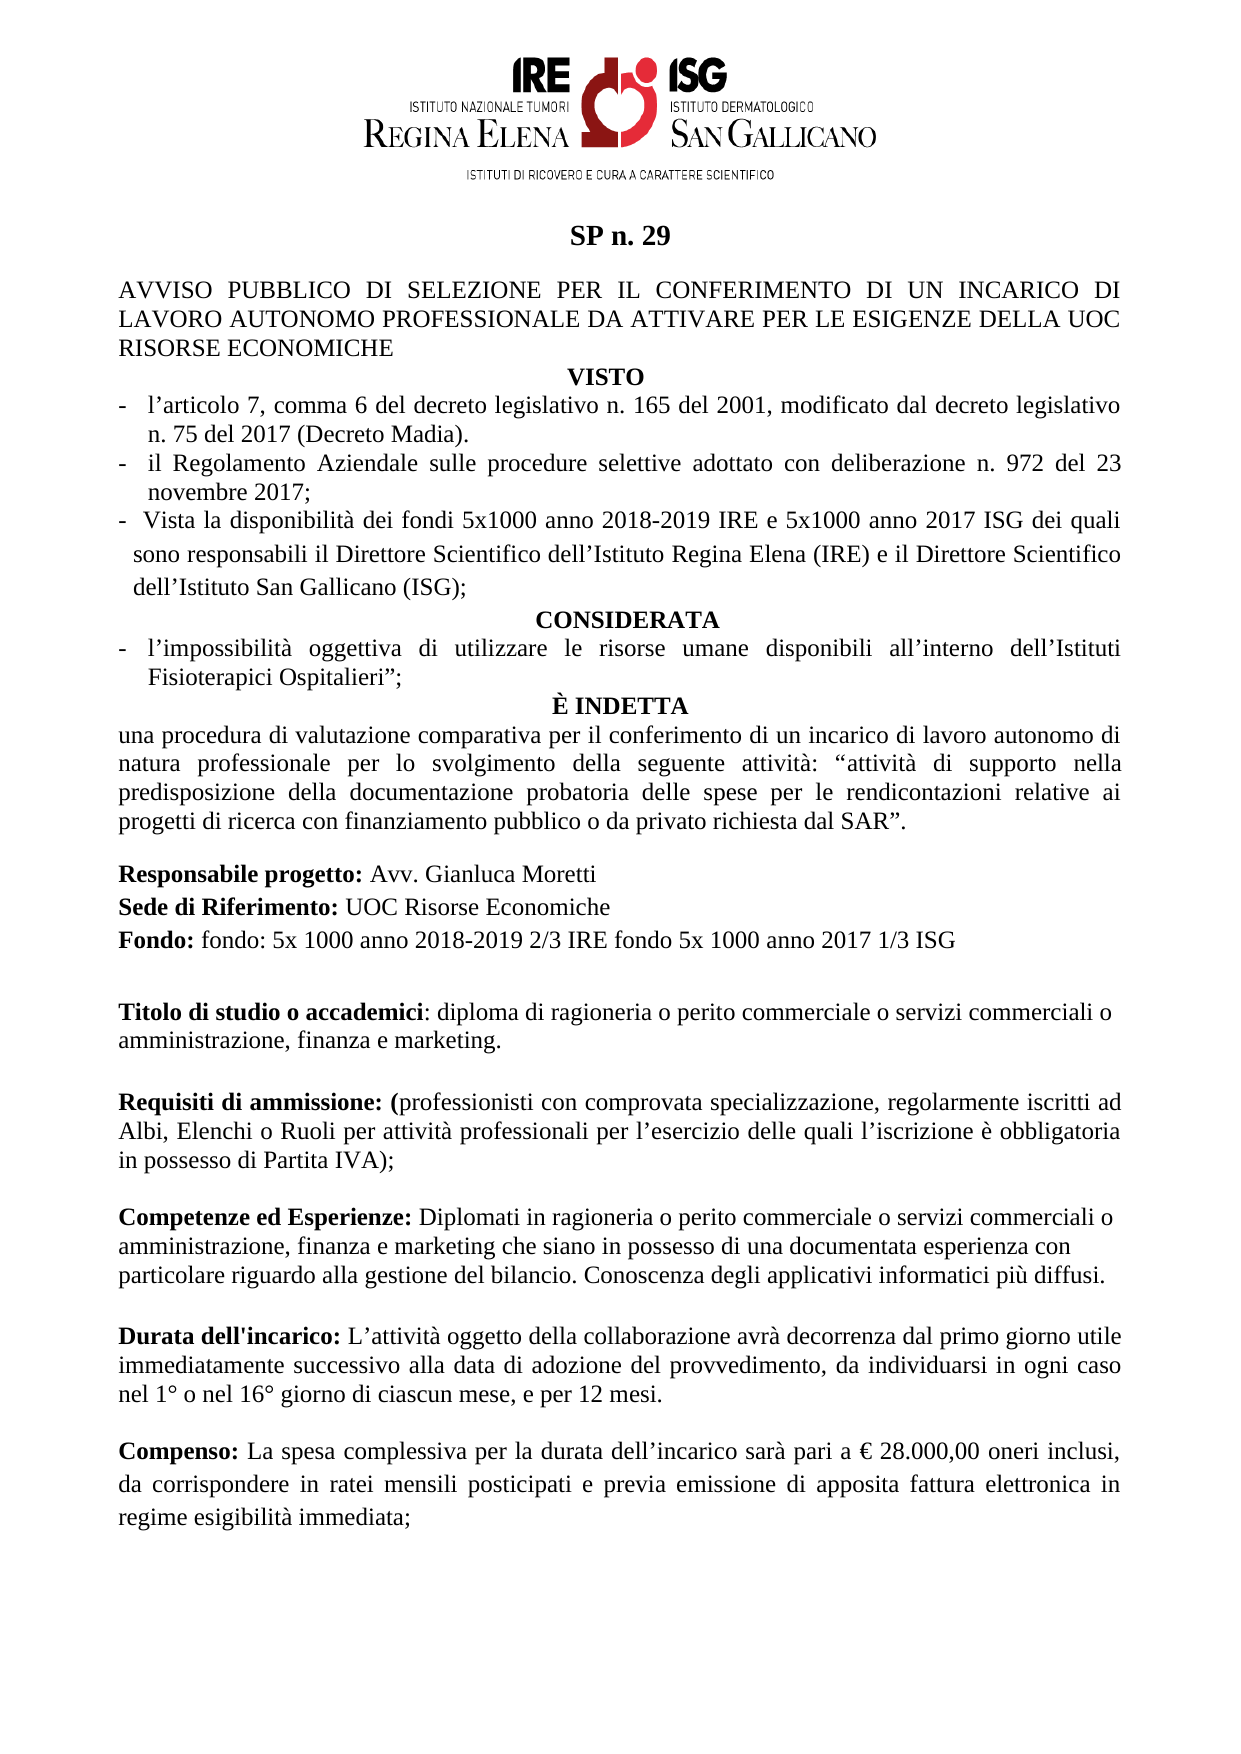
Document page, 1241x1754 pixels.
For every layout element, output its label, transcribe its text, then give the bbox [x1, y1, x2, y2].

text una procedura di valutazione comparativa per il conferimento di un incarico di lavoro autonomo di natura professionale per lo svolgimento della seguente attività: “attività di supporto nella predisposizione della documentazione probatoria delle spese per le rendicontazioni relative ai progetti di ricerca con finanziamento pubblico o da privato richiesta dal SAR”. [118, 720, 1122, 835]
text Compenso: La spesa complessiva per la durata dell’incarico sarà pari a € 28.000,00 oneri inclusi, da corrispondere in ratei mensili posticipati e previa emissione di apposita fattura elettronica in regime esigibilità immediata; [118, 1436, 1122, 1531]
picture [118, 11, 1120, 218]
text - l’impossibilità oggettiva di utilizzare le risorse umane disponibili all’interno dell’Istituti Fisioterapici Ospitalieri”; [118, 633, 1122, 691]
text Responsabile progetto: Avv. Gianluca Moretti [118, 859, 1122, 887]
text SP n. 29 [118, 218, 1122, 252]
text - il Regolamento Aziendale sulle procedure selettive adottato con deliberazione n. 972 del 23 novembre 2017; [118, 448, 1122, 506]
text Durata dell'incarico: L’attività oggetto della collaborazione avrà decorrenza dal primo giorno utile immediatamente successivo alla data di adozione del provvedimento, da individuarsi in ogni caso nel 1° o nel 16° giorno di ciascun mese, e per 12 mesi. [118, 1321, 1122, 1408]
text Sede di Riferimento: UOC Risorse Economiche [118, 892, 1122, 921]
text Titolo di studio o accademici: diploma di ragioneria o perito commerciale o servizi commerciali o amministrazione, finanza e marketing. [118, 997, 1122, 1054]
text Fondo: fondo: 5x 1000 anno 2018-2019 2/3 IRE fondo 5x 1000 anno 2017 1/3 ISG [118, 925, 1122, 953]
text CONSIDERATA [133, 605, 1122, 633]
text Requisiti di ammissione: (professionisti con comprovata specializzazione, regolarmente iscritti ad Albi, Elenchi o Ruoli per attività professionali per l’esercizio delle quali l’iscrizione è obbligatoria in possesso di Partita IVA); [118, 1087, 1122, 1173]
text AVVISO PUBBLICO DI SELEZIONE PER IL CONFERIMENTO DI UN INCARICO DI LAVORO AUTONOMO PROFESSIONALE DA ATTIVARE PER LE ESIGENZE DELLA UOC RISORSE ECONOMICHE [118, 276, 1122, 362]
text - Vista la disponibilità dei fondi 5x1000 anno 2018-2019 IRE e 5x1000 anno 2017 ISG dei quali sono responsabili il Direttore Scientifico dell’Istituto Regina Elena (IRE) e il Direttore Scientifico dell’Istituto San Gallicano (ISG); [118, 506, 1122, 600]
text È INDETTA [118, 691, 1122, 720]
text - l’articolo 7, comma 6 del decreto legislativo n. 165 del 2001, modificato dal decreto legislativo n. 75 del 2017 (Decreto Madia). [118, 391, 1122, 448]
text Competenze ed Esperienze: Diplomati in ragioneria o perito commerciale o servizi commerciali o amministrazione, finanza e marketing che siano in possesso di una documentata esperienza con particolare riguardo alla gestione del bilancio. Conoscenza degli applicativi informatici più diffusi. [118, 1202, 1122, 1288]
text VISTO [487, 362, 1122, 391]
